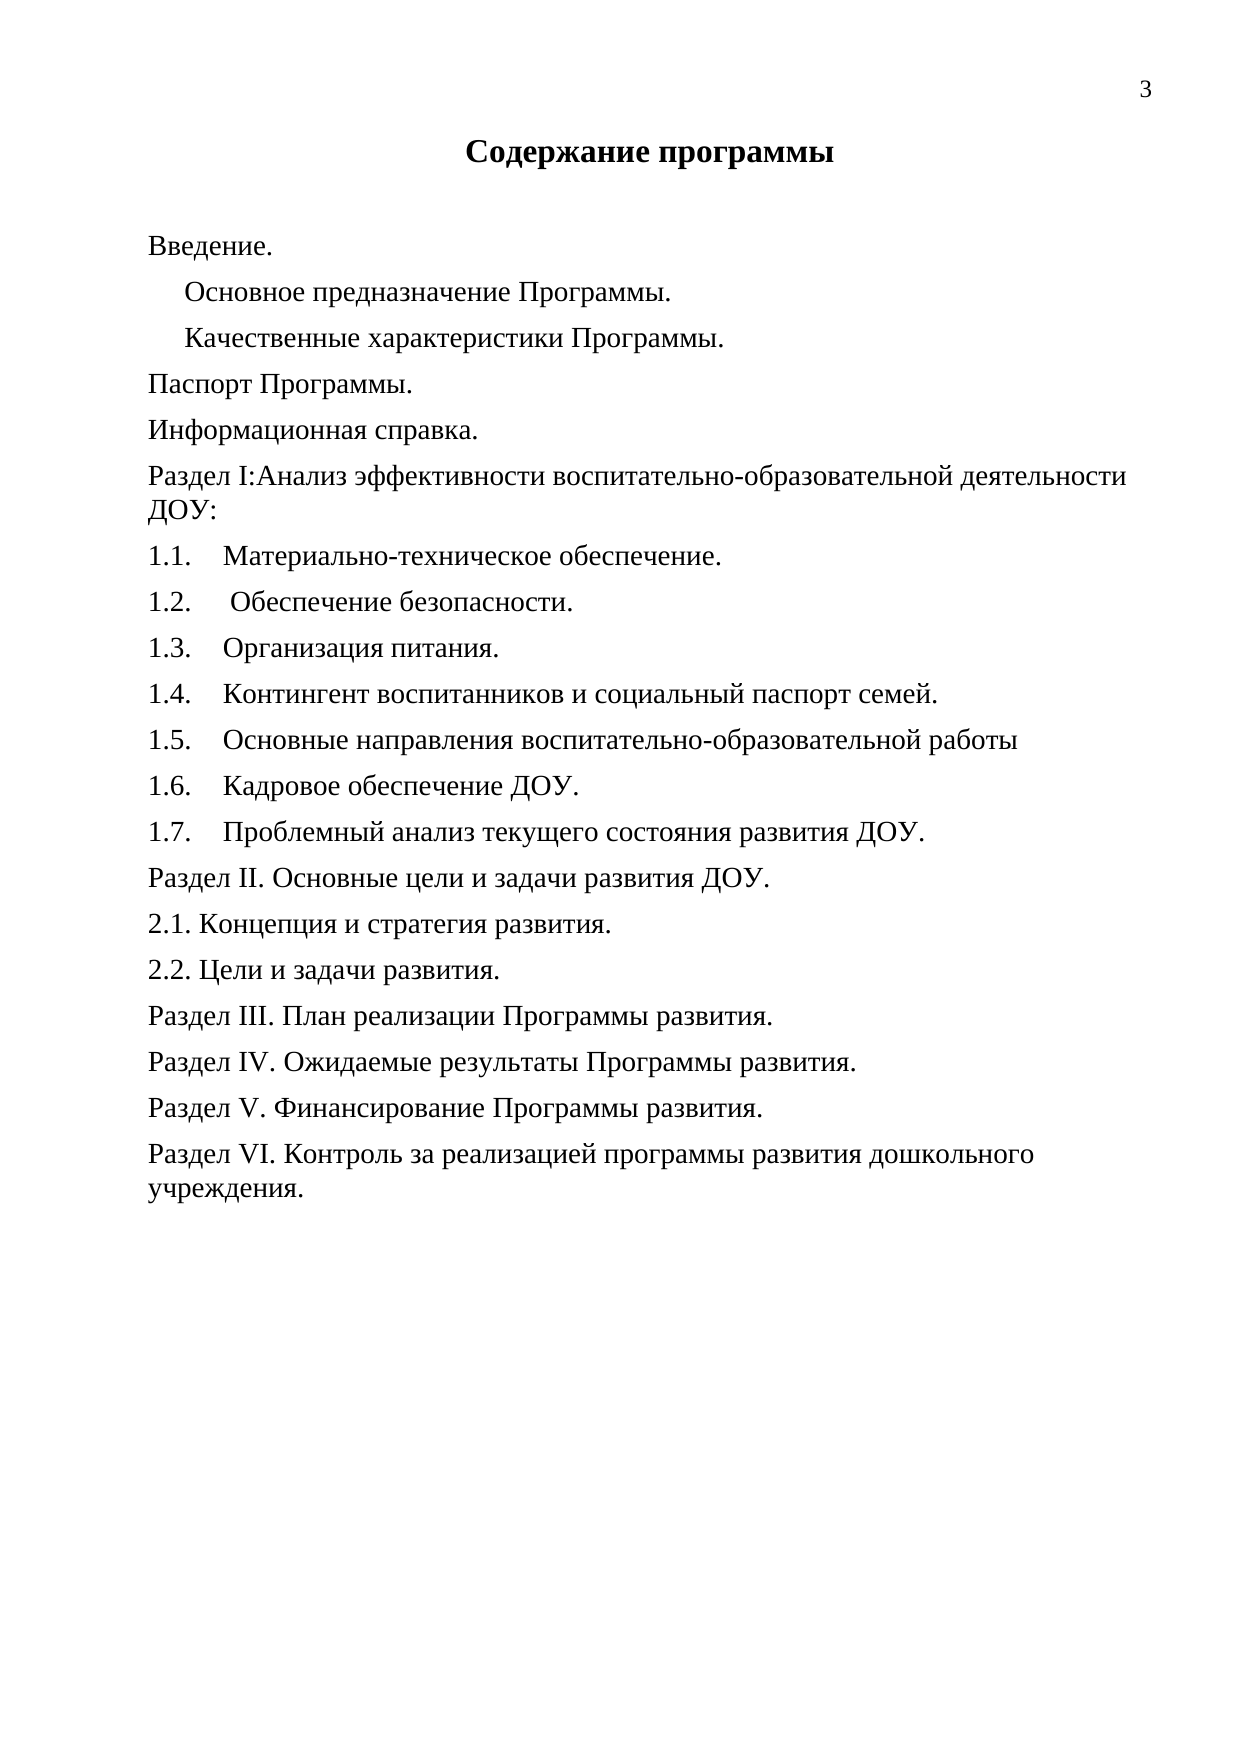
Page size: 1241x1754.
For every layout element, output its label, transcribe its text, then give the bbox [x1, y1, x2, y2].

text Раздел VI. Контроль за реализацией программы развития дошкольного учреждения. [148, 1136, 1152, 1203]
text Паспорт Программы. [148, 366, 1152, 400]
list Материально-техническое обеспечение. [148, 538, 1152, 571]
text Раздел V. Финансирование Программы развития. [148, 1090, 1152, 1124]
text Введение. [148, 228, 1152, 262]
list Кадровое обеспечение ДОУ. [148, 768, 1152, 802]
text 2.1. Концепция и стратегия развития. [148, 906, 1152, 940]
list Основные направления воспитательно-образовательной работы [148, 722, 1152, 756]
text Раздел II. Основные цели и задачи развития ДОУ. [148, 860, 1152, 894]
text Раздел III. План реализации Программы развития. [148, 998, 1152, 1032]
list Обеспечение безопасности. [148, 584, 1152, 617]
text Раздел IV. Ожидаемые результаты Программы развития. [148, 1044, 1152, 1078]
list Контингент воспитанников и социальный паспорт семей. [148, 676, 1152, 709]
text Основное предназначение Программы. [148, 274, 1152, 308]
text Содержание программы [148, 131, 1152, 169]
text 2.2. Цели и задачи развития. [148, 952, 1152, 986]
list Организация питания. [148, 630, 1152, 663]
list Проблемный анализ текущего состояния развития ДОУ. [148, 814, 1152, 848]
text Информационная справка. [148, 412, 1152, 446]
text Раздел I:Анализ эффективности воспитательно-образовательной деятельности ДОУ: [148, 458, 1152, 525]
text Качественные характеристики Программы. [148, 320, 1152, 354]
